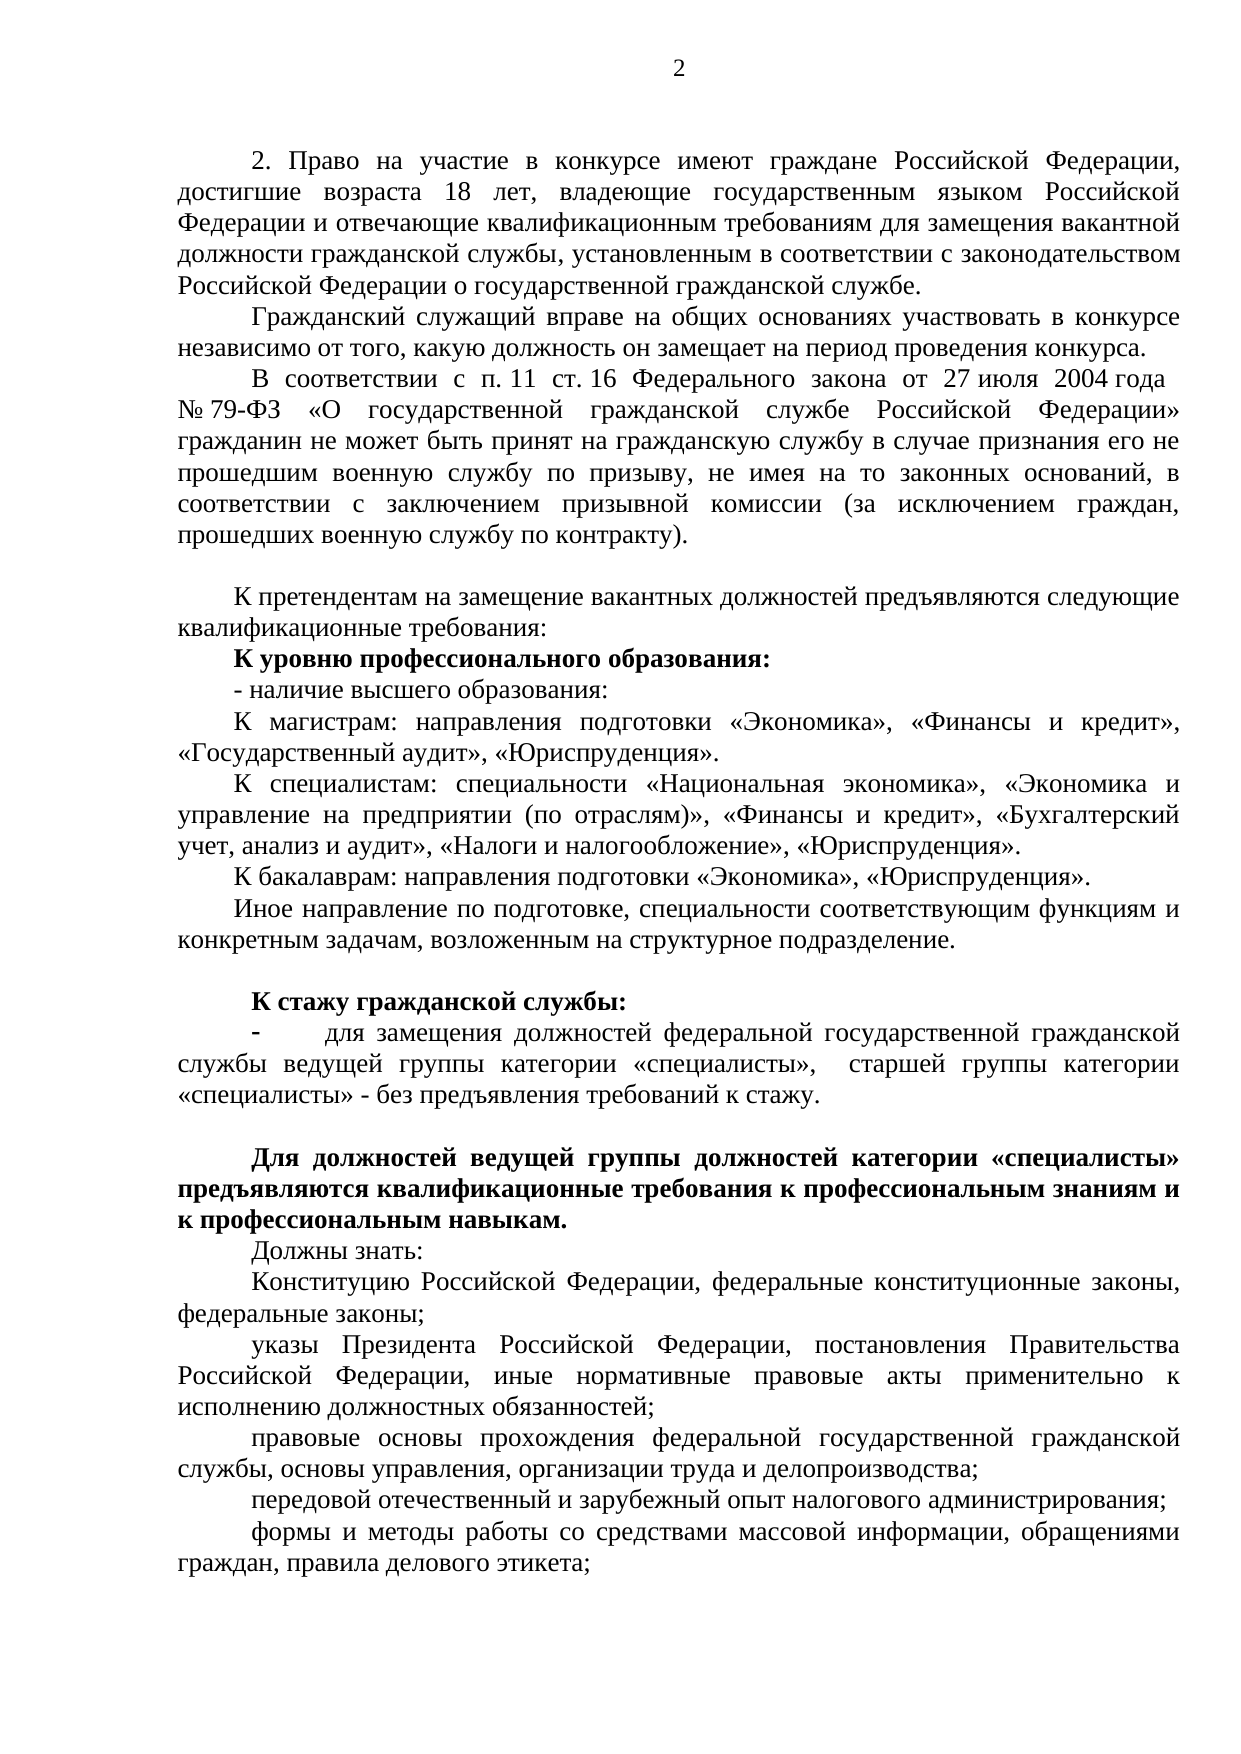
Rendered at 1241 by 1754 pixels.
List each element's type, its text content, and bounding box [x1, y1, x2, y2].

text передовой отечественный и зарубежный опыт налогового администрирования; [177, 1483, 1181, 1515]
text К специалистам: специальности «Национальная экономика», «Экономика и управление на предприятии (по отраслям)», «Финансы и кредит», «Бухгалтерский учет, анализ и аудит», «Налоги и налогообложение», «Юриспруденция». [177, 767, 1181, 861]
text Конституцию Российской Федерации, федеральные конституционные законы, федеральные законы; [177, 1266, 1181, 1328]
text Для должностей ведущей группы должностей категории «специалисты» предъявляются квалификационные требования к профессиональным знаниям и к профессиональным навыкам. [177, 1141, 1181, 1234]
text К бакалаврам: направления подготовки «Экономика», «Юриспруденция». [177, 861, 1181, 892]
text 2. Право на участие в конкурсе имеют граждане Российской Федерации, достигшие возраста 18 лет, владеющие государственным языком Российской Федерации и отвечающие квалификационным требованиям для замещения вакантной должности гражданской службы, установленным в соответствии с законодательством Российской Федерации о государственной гражданской службе. [177, 144, 1181, 300]
text К претендентам на замещение вакантных должностей предъявляются следующие квалификационные требования: [177, 580, 1181, 642]
text указы Президента Российской Федерации, постановления Правительства Российской Федерации, иные нормативные правовые акты применительно к исполнению должностных обязанностей; [177, 1328, 1181, 1421]
text Должны знать: [177, 1234, 1181, 1266]
text К магистрам: направления подготовки «Экономика», «Финансы и кредит», «Государственный аудит», «Юриспруденция». [177, 705, 1181, 767]
text - наличие высшего образования: [177, 674, 1181, 705]
text К стажу гражданской службы: [177, 985, 1181, 1016]
text Иное направление по подготовке, специальности соответствующим функциям и конкретным задачам, возложенным на структурное подразделение. [177, 892, 1181, 954]
list для замещения должностей федеральной государственной гражданской службы ведущей группы категории «специалисты», старшей группы категории «специалисты» - без предъявления требований к стажу. [177, 1016, 1181, 1110]
text Гражданский служащий вправе на общих основаниях участвовать в конкурсе независимо от того, какую должность он замещает на период проведения конкурса. [177, 300, 1181, 362]
text правовые основы прохождения федеральной государственной гражданской службы, основы управления, организации труда и делопроизводства; [177, 1421, 1181, 1483]
text формы и методы работы со средствами массовой информации, обращениями граждан, правила делового этикета; [177, 1515, 1181, 1577]
text К уровню профессионального образования: [177, 642, 1181, 674]
text В соответствии с п. 11 ст. 16 Федерального закона от 27 июля 2004 года № 79-ФЗ «О государственной гражданской службе Российской Федерации» гражданин не может быть принят на гражданскую службу в случае признания его не прошедшим военную службу по призыву, не имея на то законных оснований, в соответствии с заключением призывной комиссии (за исключением граждан, прошедших военную службу по контракту). [177, 362, 1181, 549]
